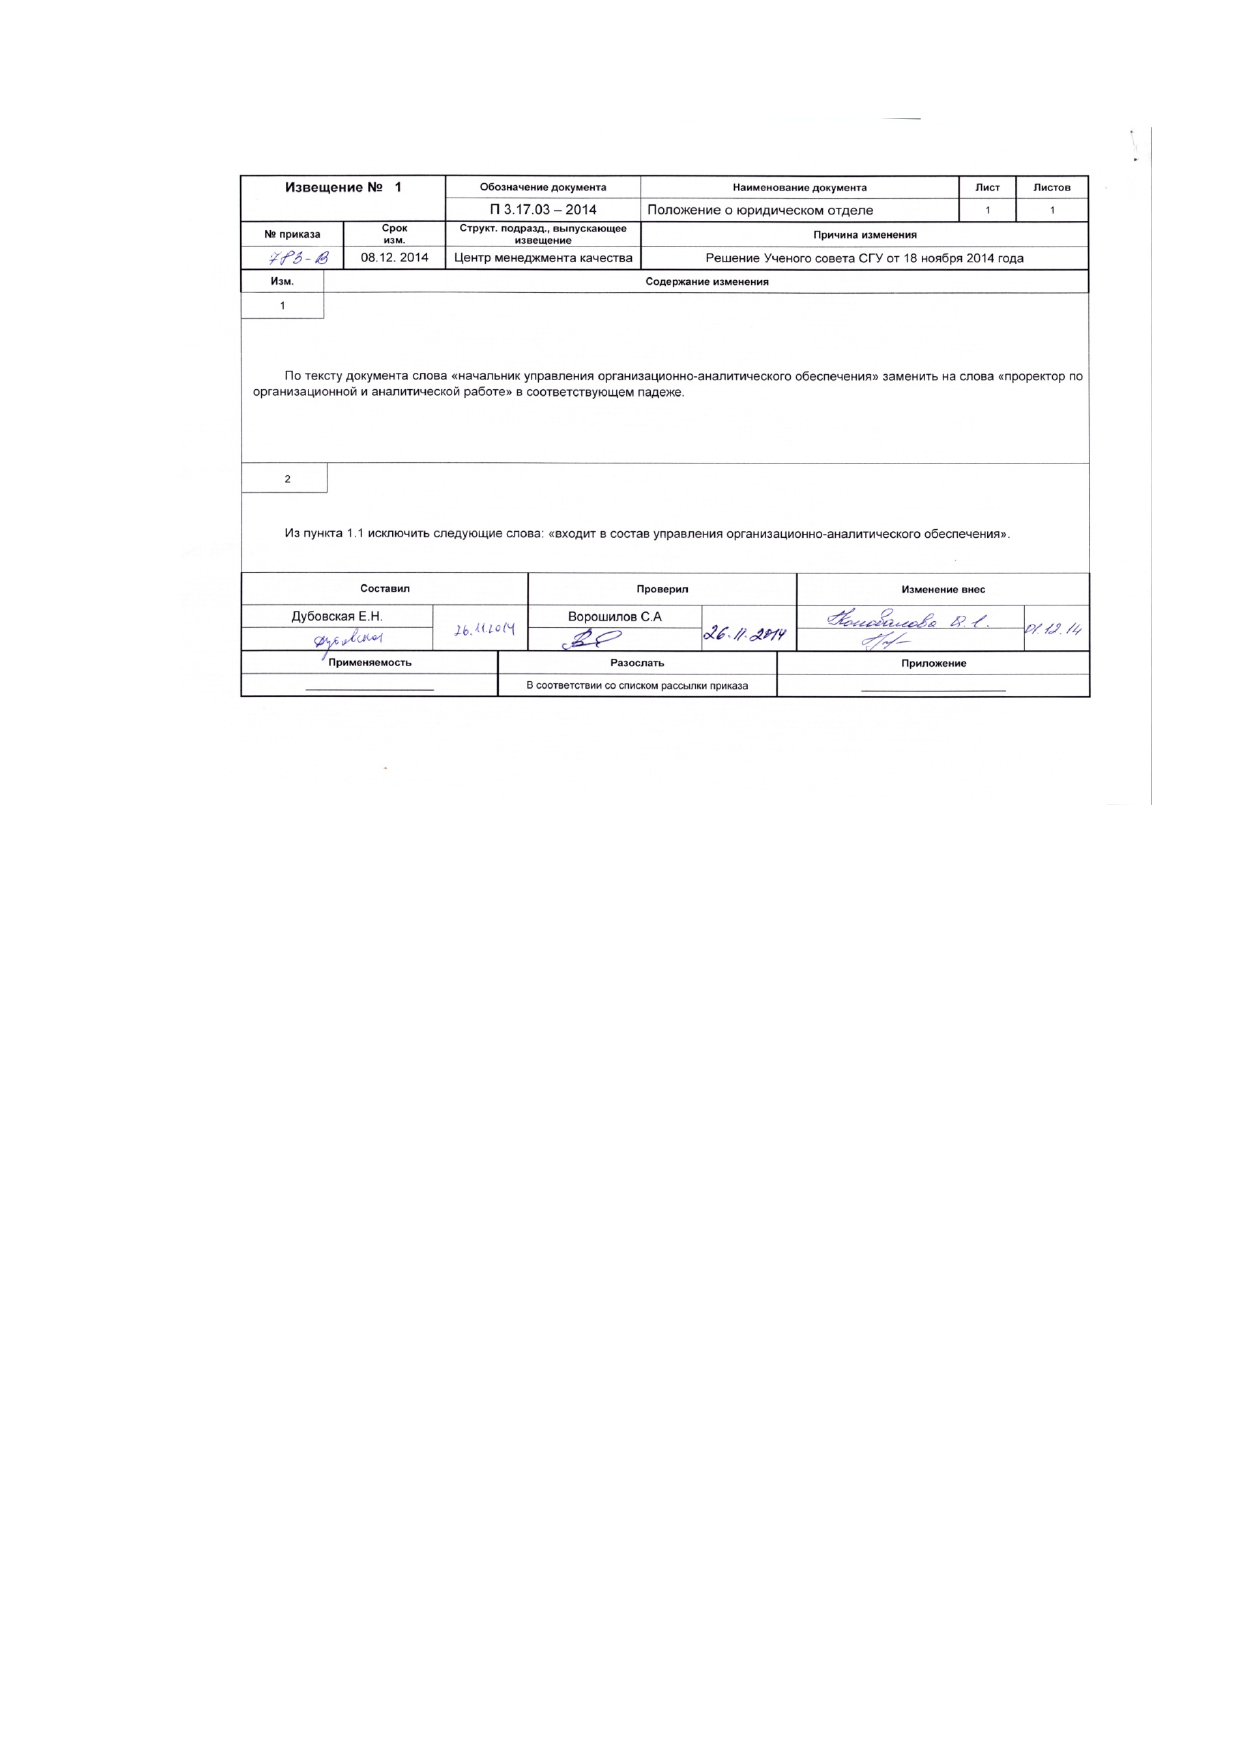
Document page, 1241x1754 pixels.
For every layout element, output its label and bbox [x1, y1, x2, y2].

picture [177, 118, 1152, 805]
